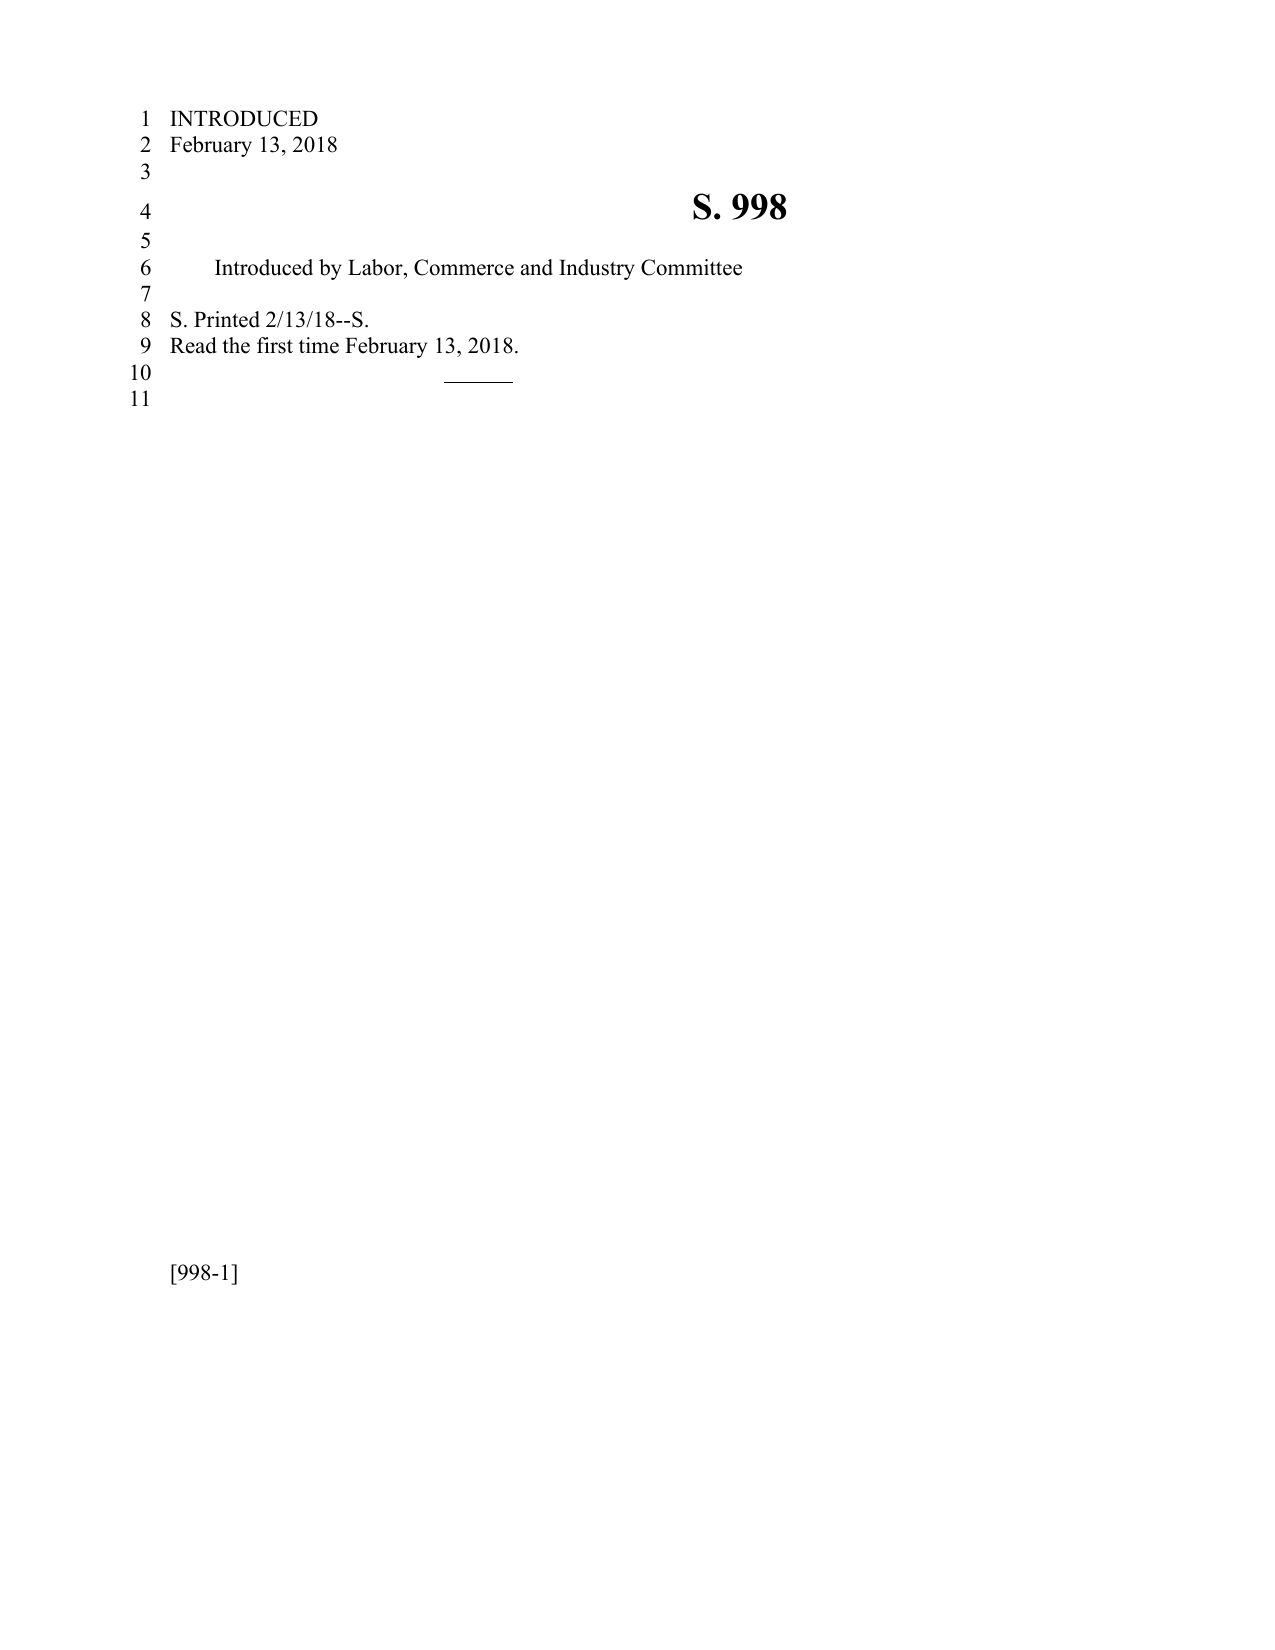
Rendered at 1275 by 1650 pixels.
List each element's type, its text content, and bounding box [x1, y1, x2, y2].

text Read the first time February 13, 2018. [169, 333, 787, 359]
text Introduced by Labor, Commerce and Industry Committee [169, 253, 787, 280]
text INTRODUCED [169, 105, 787, 131]
text February 13, 2018 [169, 131, 787, 158]
text S. 998 [169, 184, 787, 227]
text S. Printed 2/13/18--S. [169, 306, 787, 333]
